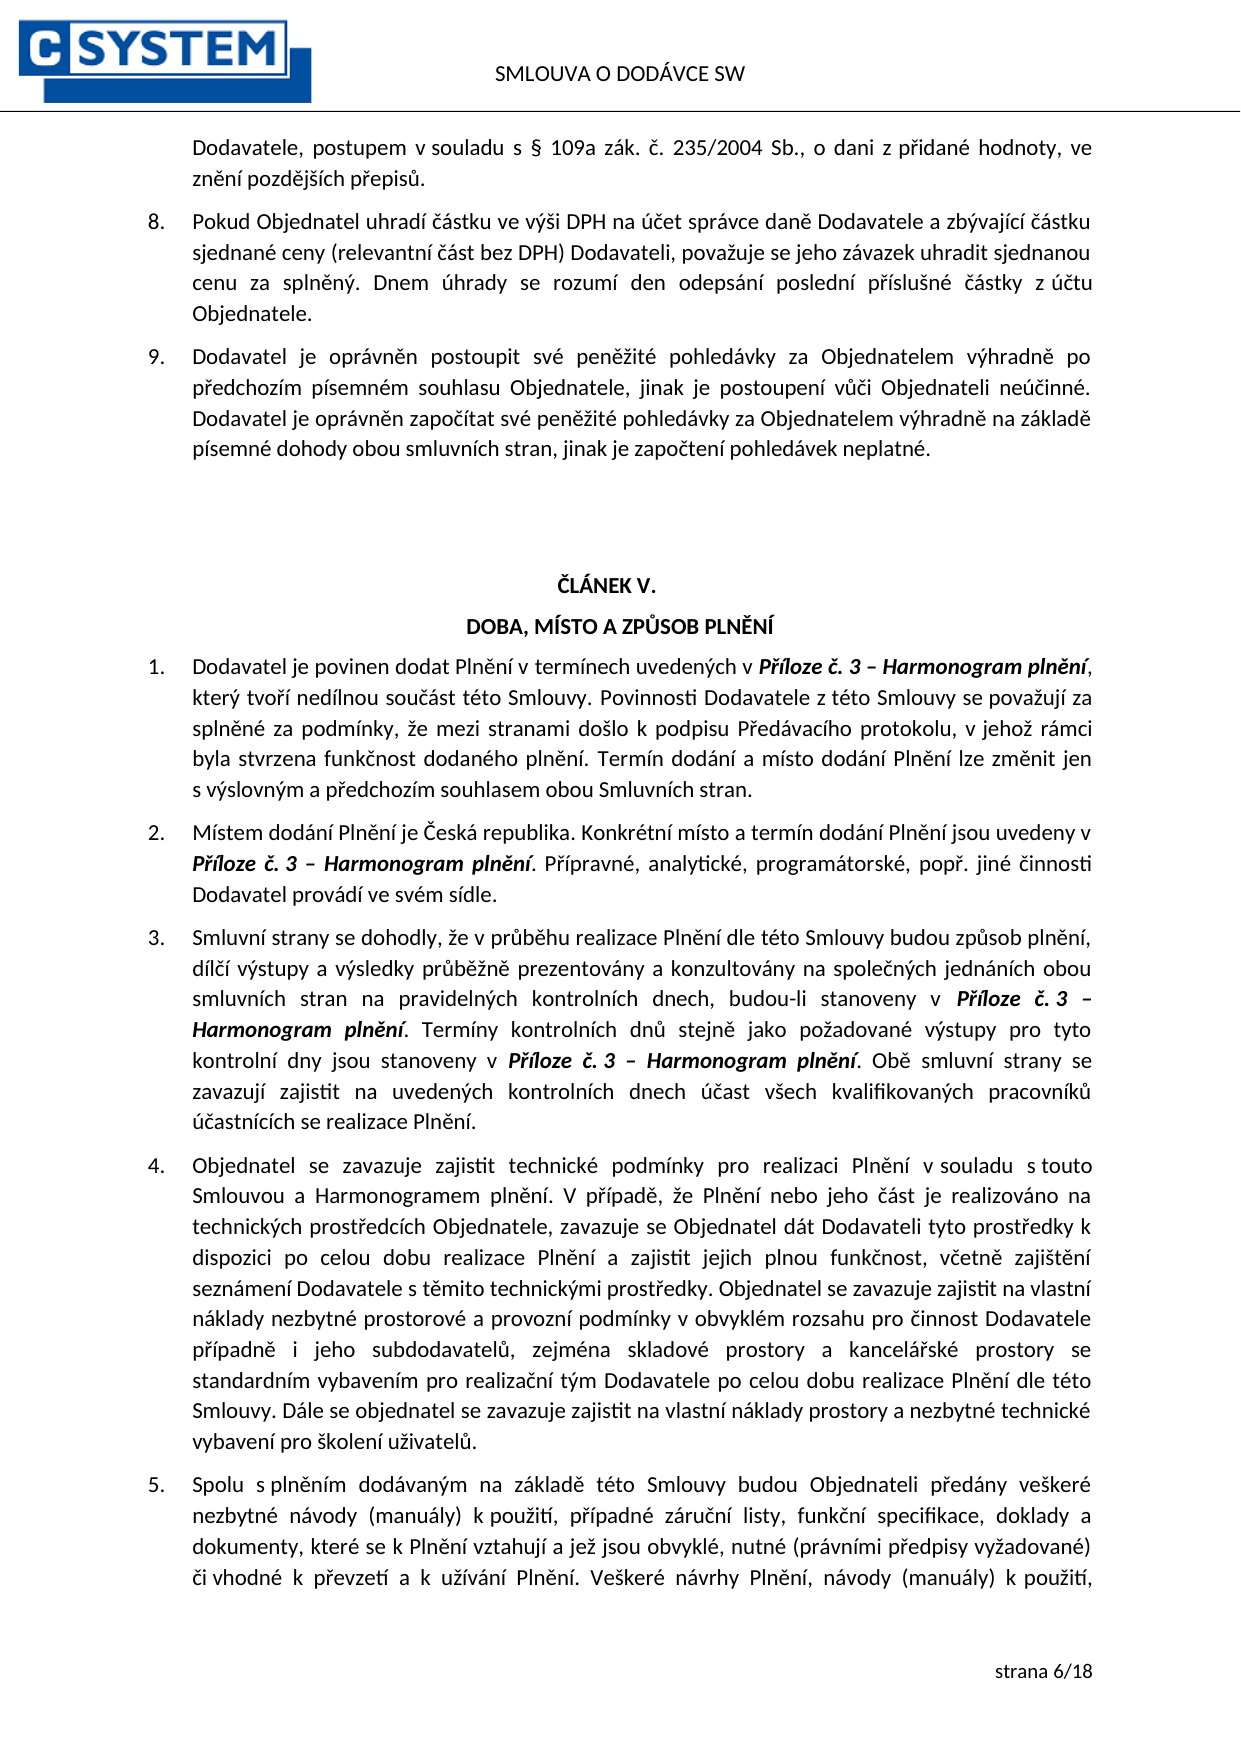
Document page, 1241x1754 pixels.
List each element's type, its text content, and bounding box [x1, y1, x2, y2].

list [148, 1471, 1093, 1591]
list Místem dodání Plnění je Česká republika. Konkrétní místo a termín dodání Plnění jsou uvedeny v Příloze č. 3 – Harmonogram plnění. Přípravné, analytické, programátorské, popř. jiné činnosti Dodavatel provádí ve svém sídle. [148, 818, 1093, 908]
list Objednatel se zavazuje zajistit technické podmínky pro realizaci Plnění v souladu s touto Smlouvou a Harmonogramem plnění. V případě, že Plnění nebo jeho část je realizováno na technických prostředcích Objednatele, zavazuje se Objednatel dát Dodavateli tyto prostředky k dispozici po celou dobu realizace Plnění a zajistit jejich plnou funkčnost, včetně zajištění seznámení Dodavatele s těmito technickými prostředky. Objednatel se zavazuje zajistit na vlastní náklady nezbytné prostorové a provozní podmínky v obvyklém rozsahu pro činnost Dodavatele případně i jeho subdodavatelů, zejména skladové prostory a kancelářské prostory se standardním vybavením pro realizační tým Dodavatele po celou dobu realizace Plnění dle této Smlouvy. Dále se objednatel se zavazuje zajistit na vlastní náklady prostory a nezbytné technické vybavení pro školení uživatelů. [148, 1151, 1093, 1455]
list Dodavatel je povinen dodat Plnění v termínech uvedených v Příloze č. 3 – Harmonogram plnění, který tvoří nedílnou součást této Smlouvy. Povinnosti Dodavatele z této Smlouvy se považují za splněné za podmínky, že mezi stranami došlo k podpisu Předávacího protokolu, v jehož rámci byla stvrzena funkčnost dodaného plnění. Termín dodání a místo dodání Plnění lze změnit jen s výslovným a předchozím souhlasem obou Smluvních stran. [148, 652, 1093, 803]
list Pokud Objednatel uhradí částku ve výši DPH na účet správce daně Dodavatele a zbývající částku sjednané ceny (relevantní část bez DPH) Dodavateli, považuje se jeho závazek uhradit sjednanou cenu za splněný. Dnem úhrady se rozumí den odepsání poslední příslušné částky z účtu Objednatele. [148, 207, 1093, 327]
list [148, 133, 1093, 192]
list Smluvní strany se dohodly, že v průběhu realizace Plnění dle této Smlouvy budou způsob plnění, dílčí výstupy a výsledky průběžně prezentovány a konzultovány na společných jednáních obou smluvních stran na pravidelných kontrolních dnech, budou-li stanoveny v Příloze č. 3 – Harmonogram plnění. Termíny kontrolních dnů stejně jako požadované výstupy pro tyto kontrolní dny jsou stanoveny v Příloze č. 3 – Harmonogram plnění. Obě smluvní strany se zavazují zajistit na uvedených kontrolních dnech účast všech kvalifikovaných pracovníků účastnících se realizace Plnění. [148, 923, 1093, 1136]
list Dodavatel je oprávněn postoupit své peněžité pohledávky za Objednatelem výhradně po předchozím písemném souhlasu Objednatele, jinak je postoupení vůči Objednateli neúčinné. Dodavatel je oprávněn započítat své peněžité pohledávky za Objednatelem výhradně na základě písemné dohody obou smluvních stran, jinak je započtení pohledávek neplatné. [148, 342, 1093, 462]
subtitle DOBA, MÍSTO A ZPŮSOB PLNĚNÍ [148, 612, 1093, 640]
picture [17, 4, 311, 103]
